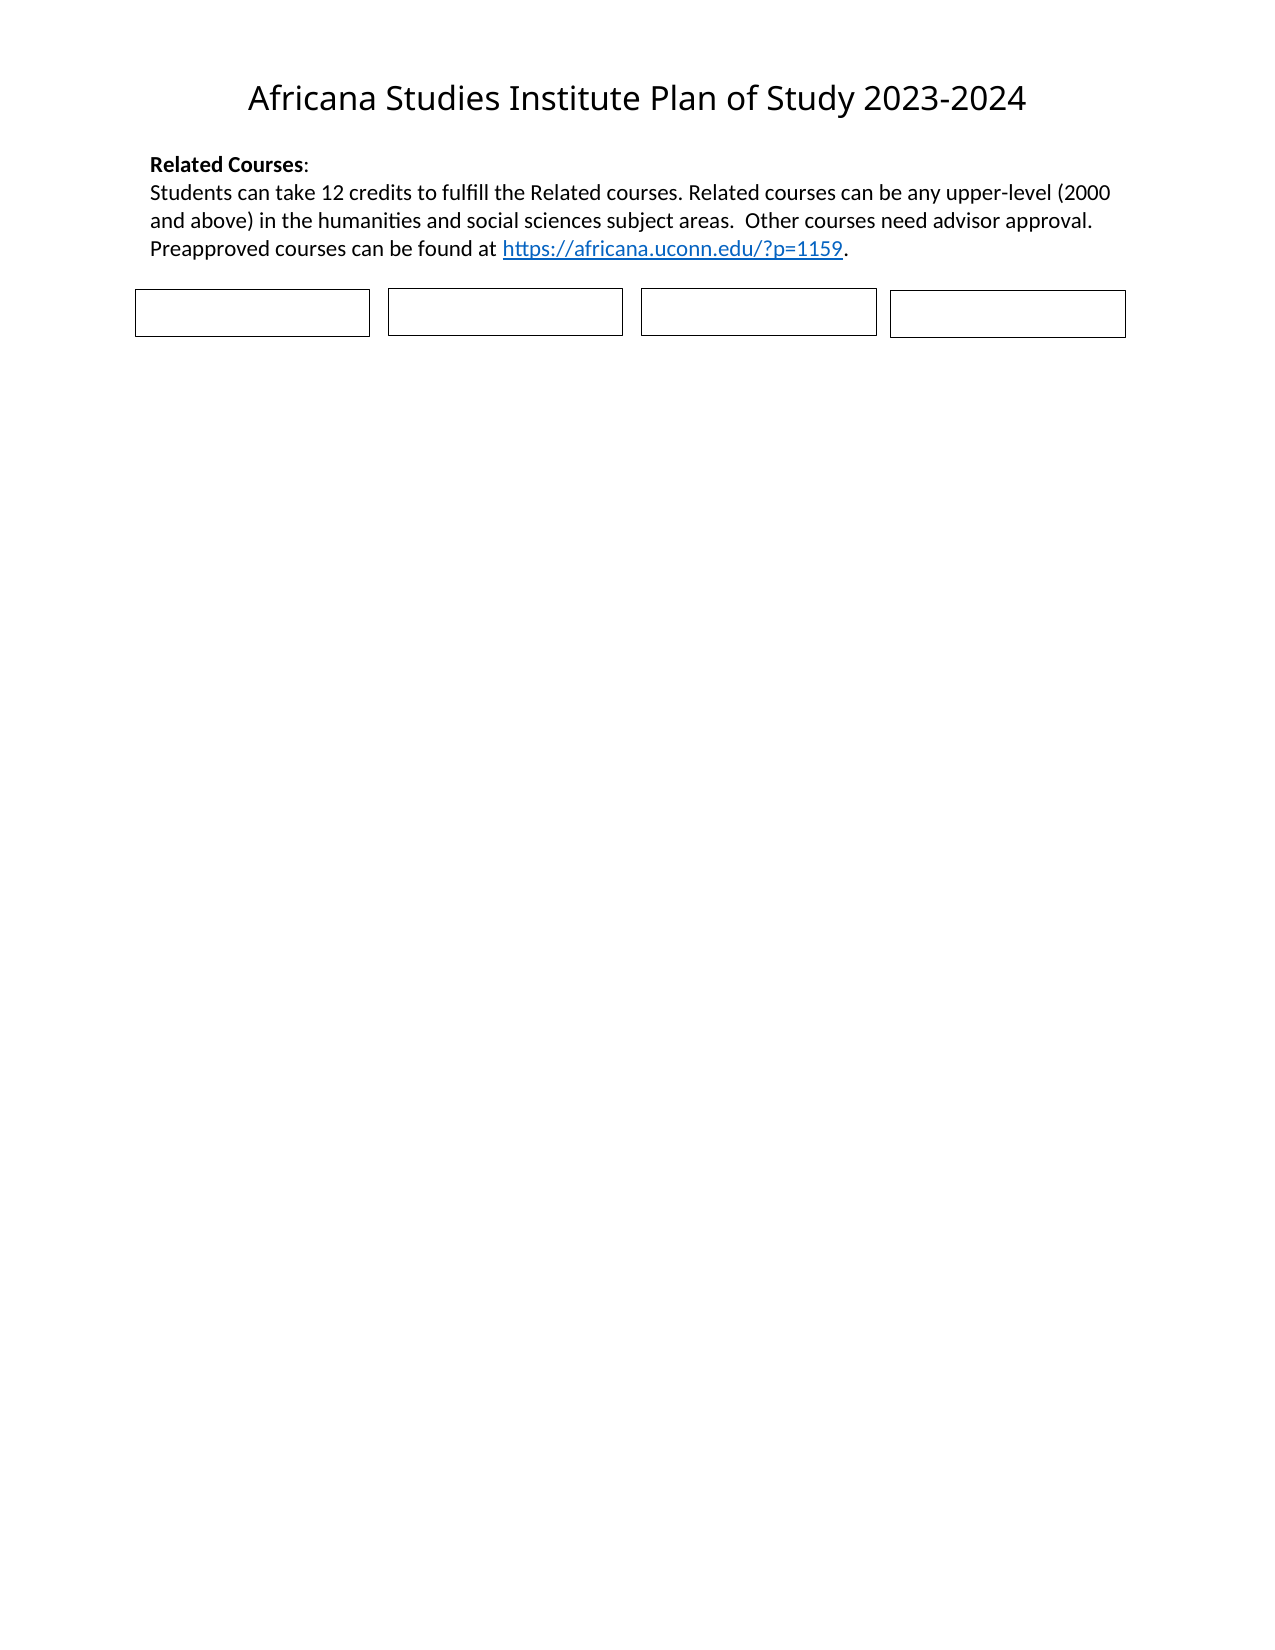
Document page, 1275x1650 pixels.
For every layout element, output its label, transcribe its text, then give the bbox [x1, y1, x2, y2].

text Related Courses: [150, 150, 1125, 178]
text Students can take 12 credits to fulfill the Related courses. Related courses can be any upper-level (2000 and above) in the humanities and social sciences subject areas. Other courses need advisor approval. Preapproved courses can be found at https://africana.uconn.edu/?p=1159. [150, 178, 1125, 262]
